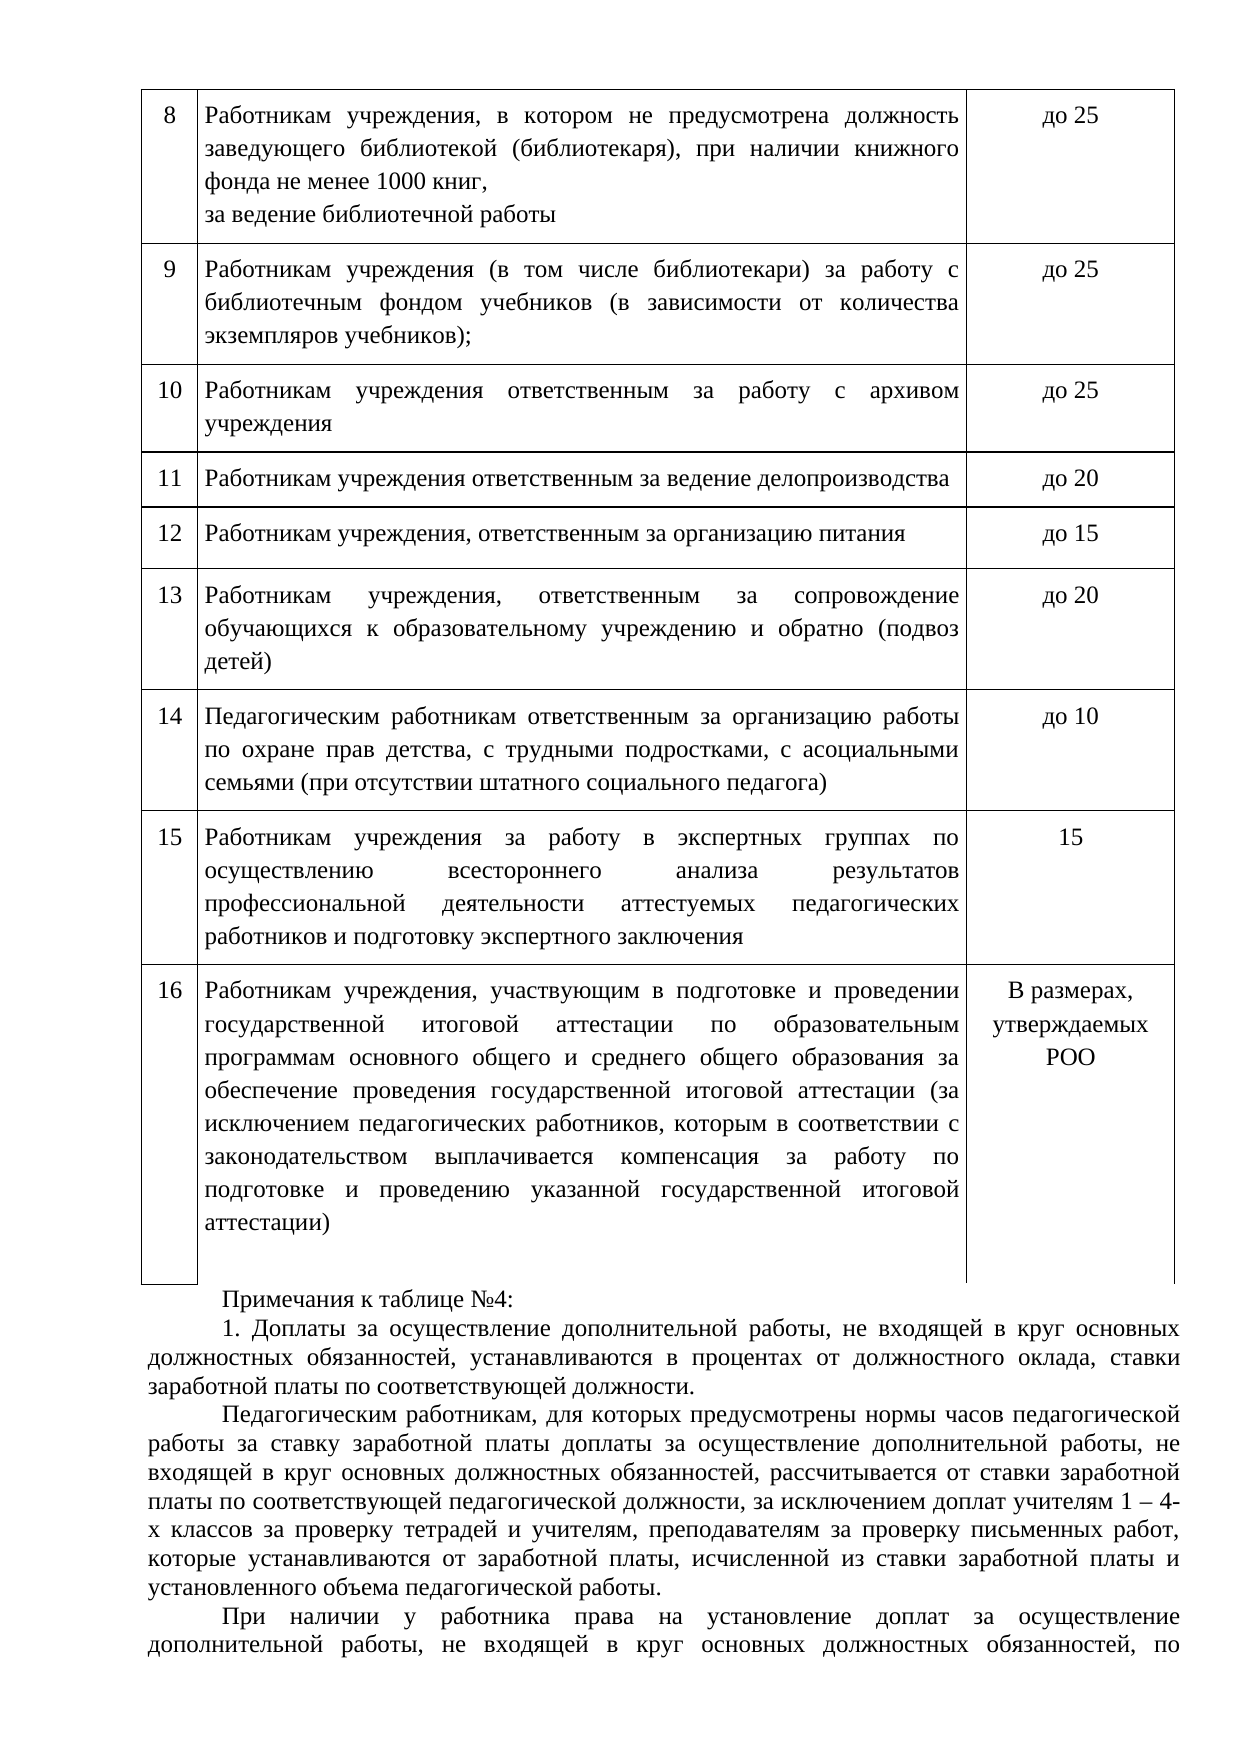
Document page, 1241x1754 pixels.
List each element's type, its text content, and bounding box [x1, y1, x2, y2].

table_cell до 25 [967, 90, 1174, 243]
table_cell Работникам учреждения ответственным за ведение делопроизводства [198, 453, 966, 506]
table_cell Работникам учреждения, ответственным за организацию питания [198, 508, 966, 568]
table_cell Работникам учреждения, в котором не предусмотрена должность заведующего библиотекой (библиотекаря), при наличии книжного фонда не менее 1000 книг, за ведение библиотечной работы [198, 90, 966, 243]
table_cell 15 [967, 811, 1174, 964]
table_cell до 15 [967, 508, 1174, 568]
table_cell 11 [142, 453, 197, 506]
table_cell 12 [142, 508, 197, 568]
table_cell Работникам учреждения ответственным за работу с архивом учреждения [198, 365, 966, 451]
table_cell до 20 [967, 569, 1174, 689]
table_cell 16 [142, 965, 197, 1283]
table_cell 13 [142, 569, 197, 689]
table_cell до 25 [967, 244, 1174, 363]
table_cell 14 [142, 690, 197, 810]
table_cell Работникам учреждения, участвующим в подготовке и проведении государственной итоговой аттестации по образовательным программам основного общего и среднего общего образования за обеспечение проведения государственной итоговой аттестации (за исключением педагогических работников, которым в соответствии с законодательством выплачивается компенсация за работу по подготовке и проведению указанной государственной итоговой аттестации) [198, 965, 966, 1283]
table_cell 9 [142, 244, 197, 363]
table_cell Работникам учреждения, ответственным за сопровождение обучающихся к образовательному учреждению и обратно (подвоз детей) [198, 569, 966, 689]
table_cell Работникам учреждения (в том числе библиотекари) за работу с библиотечным фондом учебников (в зависимости от количества экземпляров учебников); [198, 244, 966, 363]
table_cell В размерах, утверждаемых РОО [967, 965, 1174, 1283]
table_cell до 20 [967, 453, 1174, 506]
table_cell до 25 [967, 365, 1174, 451]
text 1. Доплаты за осуществление дополнительной работы, не входящей в круг основных должностных обязанностей, устанавливаются в процентах от должностного оклада, ставки заработной платы по соответствующей должности. [148, 1313, 1181, 1399]
table_cell 15 [142, 811, 197, 964]
text Примечания к таблице №4: [148, 1284, 1181, 1313]
table_cell 8 [142, 90, 197, 243]
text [148, 1601, 1181, 1658]
table_cell до 10 [967, 690, 1174, 810]
table_cell Педагогическим работникам ответственным за организацию работы по охране прав детства, с трудными подростками, с асоциальными семьями (при отсутствии штатного социального педагога) [198, 690, 966, 810]
table_cell 10 [142, 365, 197, 451]
text Педагогическим работникам, для которых предусмотрены нормы часов педагогической работы за ставку заработной платы доплаты за осуществление дополнительной работы, не входящей в круг основных должностных обязанностей, рассчитывается от ставки заработной платы по соответствующей педагогической должности, за исключением доплат учителям 1 – 4-х классов за проверку тетрадей и учителям, преподавателям за проверку письменных работ, которые устанавливаются от заработной платы, исчисленной из ставки заработной платы и установленного объема педагогической работы. [148, 1399, 1181, 1601]
table_cell Работникам учреждения за работу в экспертных группах по осуществлению всестороннего анализа результатов профессиональной деятельности аттестуемых педагогических работников и подготовку экспертного заключения [198, 811, 966, 964]
